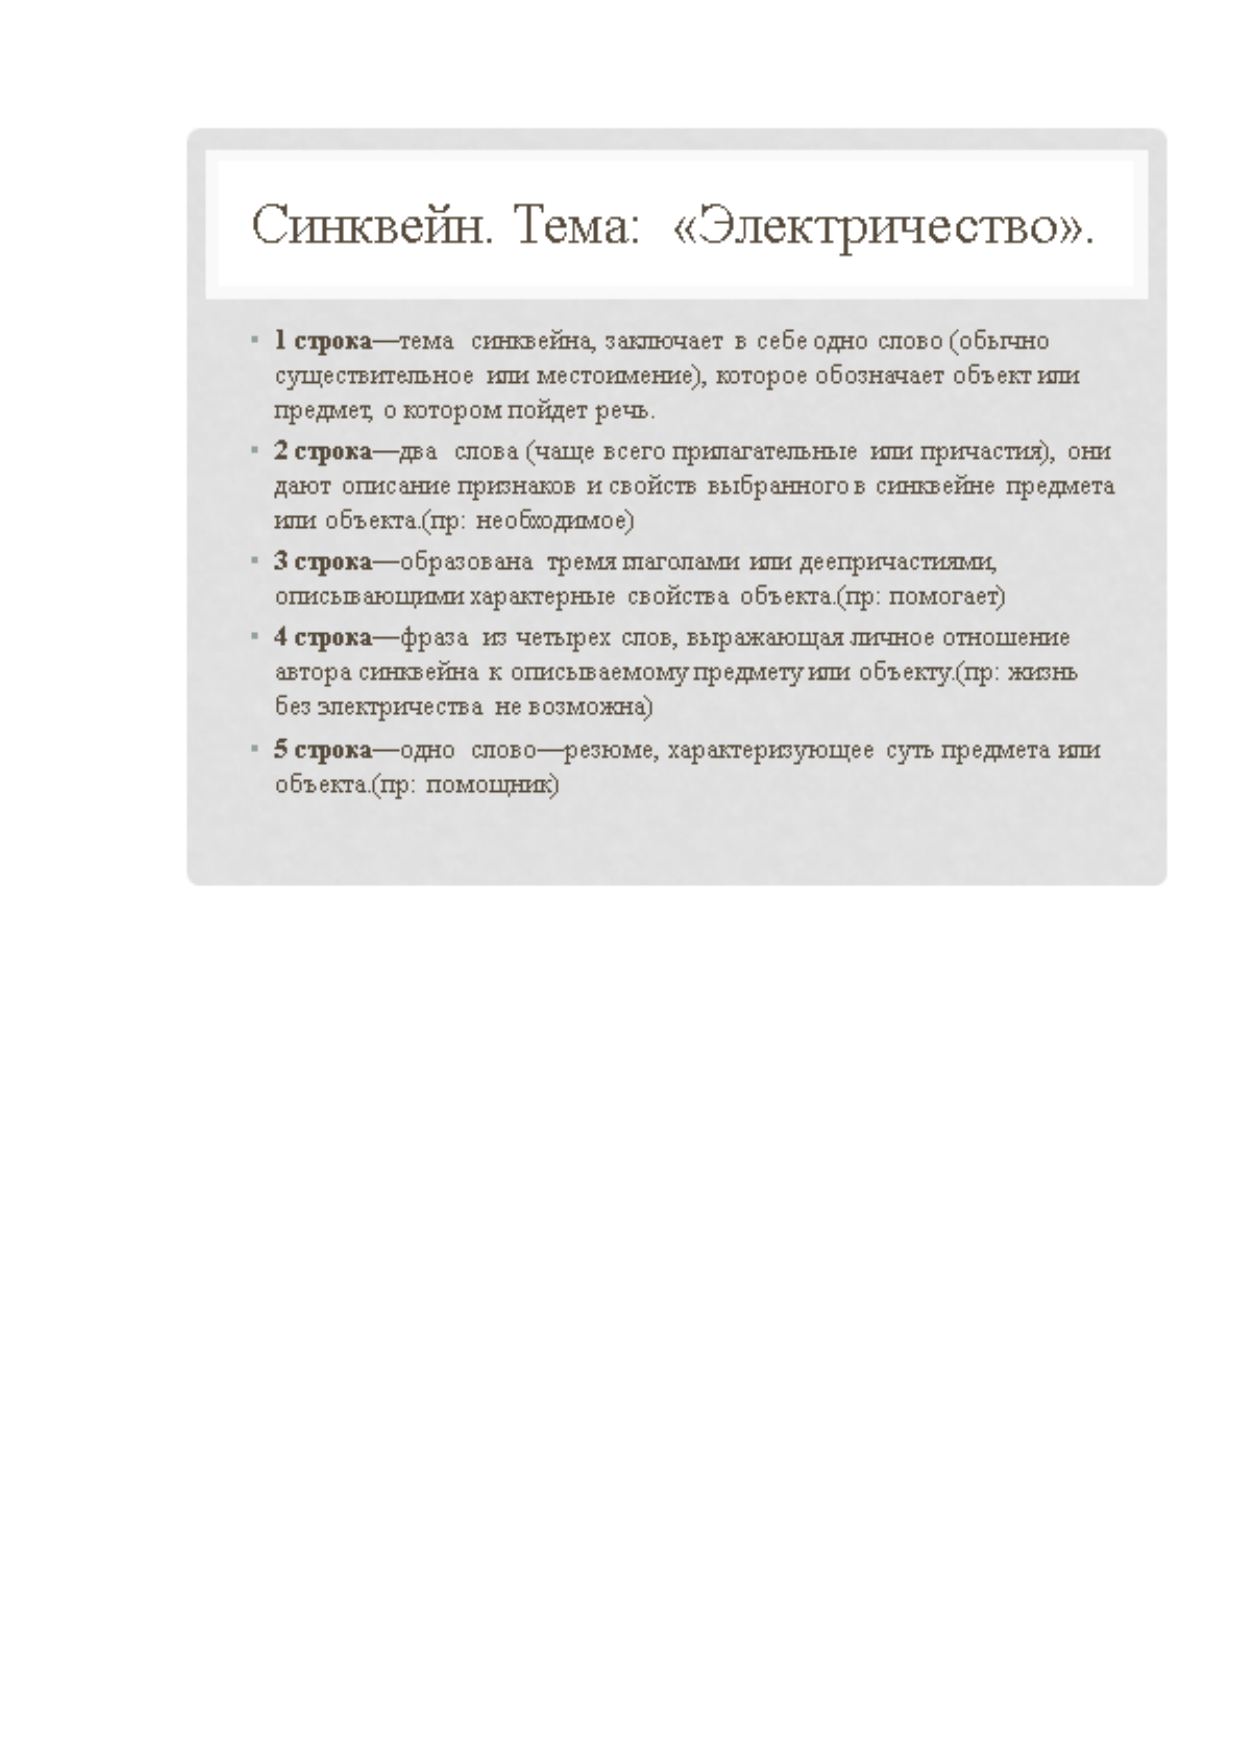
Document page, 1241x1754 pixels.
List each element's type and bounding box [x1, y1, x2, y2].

picture [177, 118, 1178, 897]
